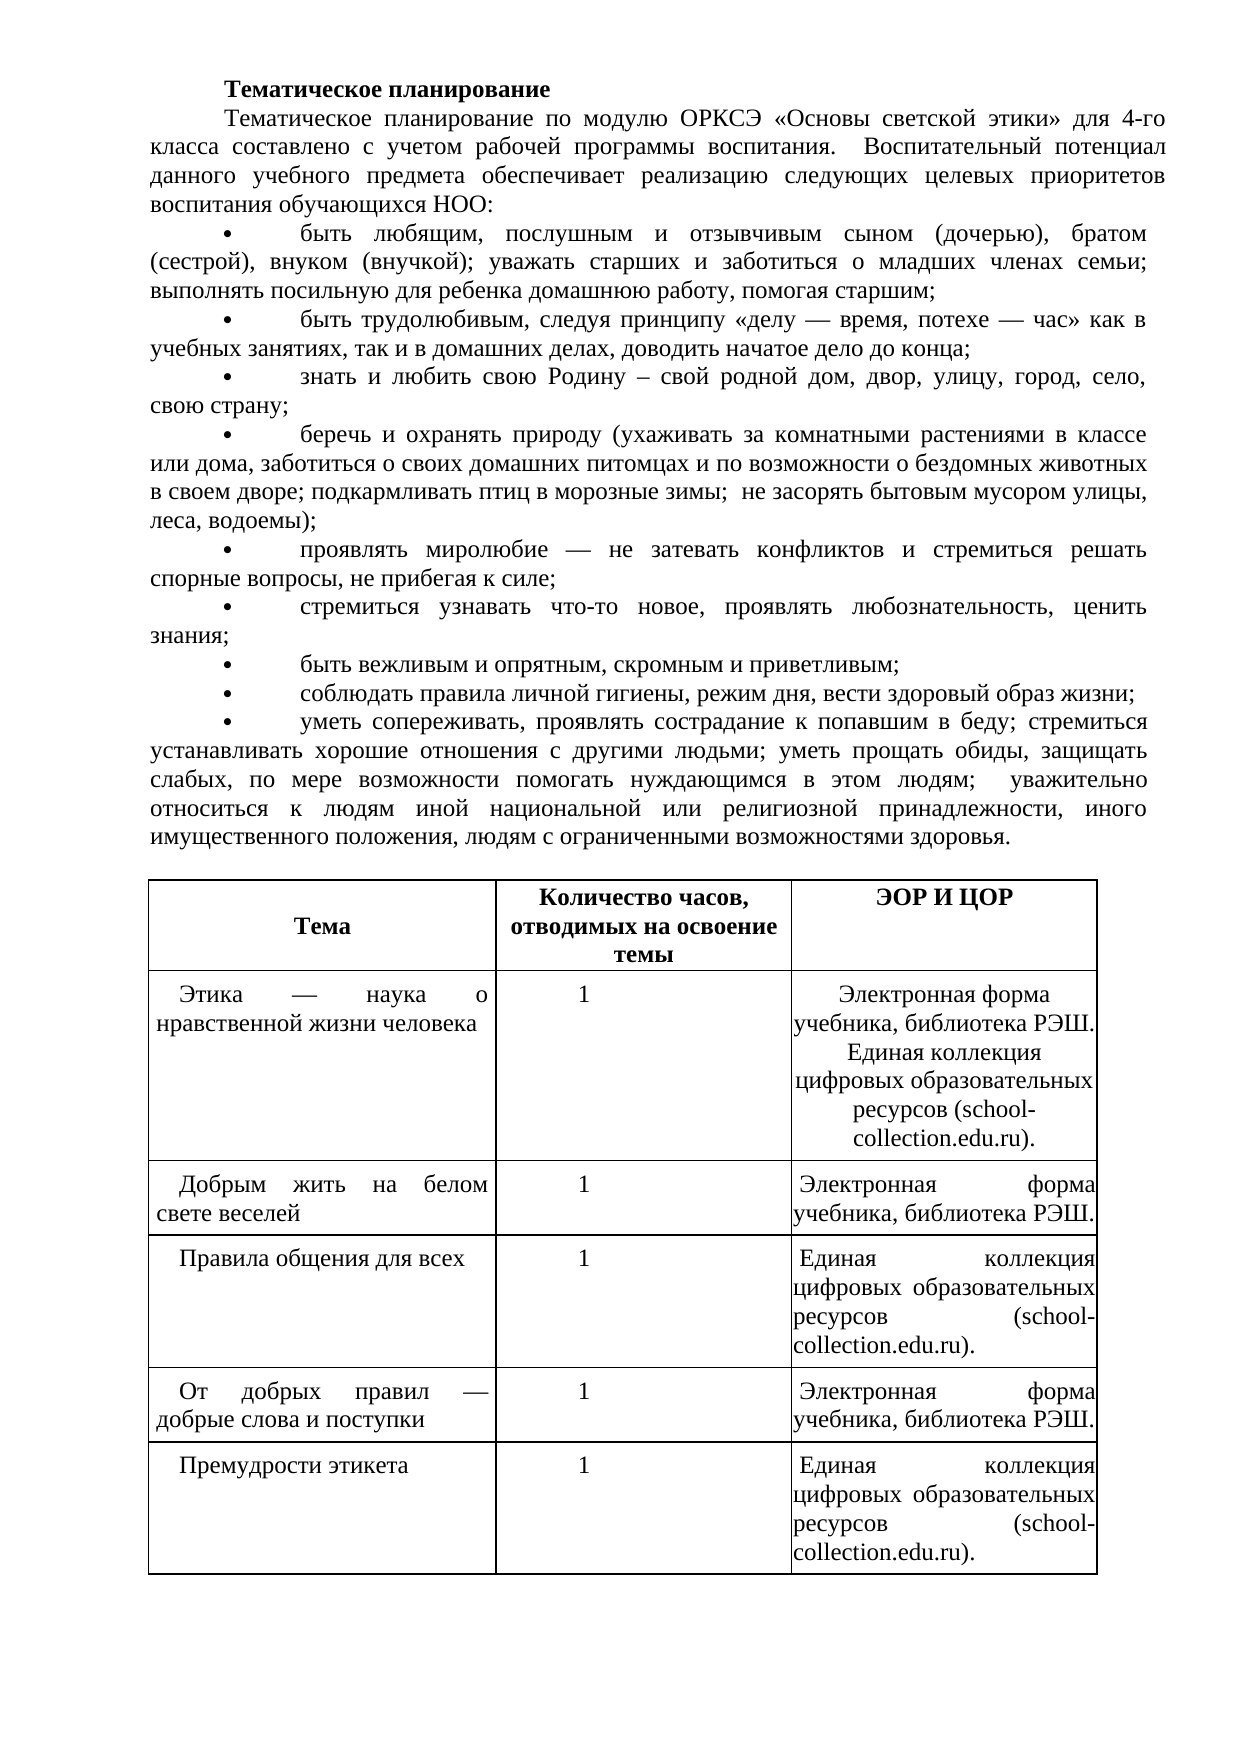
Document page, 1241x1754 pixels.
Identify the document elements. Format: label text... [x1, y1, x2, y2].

table_cell Добрым жить на белом свете веселей [149, 1161, 495, 1234]
table_cell 1 [497, 1443, 791, 1573]
list уметь сопереживать, проявлять сострадание к попавшим в беду; стремиться устанавливать хорошие отношения с другими людьми; уметь прощать обиды, защищать слабых, по мере возможности помогать нуждающимся в этом людям; уважительно относиться к людям иной национальной или религиозной принадлежности, иного имущественного положения, людям с ограниченными возможностями здоровья. [150, 706, 1148, 850]
table_cell От добрых правил — добрые слова и поступки [149, 1368, 495, 1441]
list быть любящим, послушным и отзывчивым сыном (дочерью), братом (сестрой), внуком (внучкой); уважать старших и заботиться о младших членах семьи; выполнять посильную для ребенка домашнюю работу, помогая старшим; [150, 218, 1148, 304]
table_cell Единая коллекция цифровых образовательных ресурсов (school-collection.edu.ru). [792, 1236, 1096, 1366]
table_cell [792, 1368, 1096, 1441]
table_cell Электронная форма учебника, библиотека РЭШ. Единая коллекция цифровых образовательных ресурсов (school-collection.edu.ru). [792, 971, 1096, 1159]
table_cell 1 [497, 1368, 791, 1441]
table_cell Премудрости этикета [149, 1443, 495, 1573]
table_header ЭОР И ЦОР [792, 881, 1096, 970]
table_cell 1 [497, 1236, 791, 1366]
table_cell Этика — наука о нравственной жизни человека [149, 971, 495, 1159]
list быть вежливым и опрятным, скромным и приветливым; [150, 649, 1148, 678]
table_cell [792, 1443, 1096, 1573]
text Тематическое планирование по модулю ОРКСЭ «Основы светской этики» для 4-го класса составлено с учетом рабочей программы воспитания. Воспитательный потенциал данного учебного предмета обеспечивает реализацию следующих целевых приоритетов воспитания обучающихся НОО: [150, 103, 1166, 218]
list знать и любить свою Родину – свой родной дом, двор, улицу, город, село, свою страну; [150, 361, 1148, 419]
list проявлять миролюбие — не затевать конфликтов и стремиться решать спорные вопросы, не прибегая к силе; [150, 534, 1148, 591]
list стремиться узнавать что-то новое, проявлять любознательность, ценить знания; [150, 591, 1148, 649]
table_cell Правила общения для всех [149, 1236, 495, 1366]
table_cell Электронная форма учебника, библиотека РЭШ. [792, 1161, 1096, 1234]
table_header Тема [149, 881, 495, 970]
table_cell 1 [497, 1161, 791, 1234]
list беречь и охранять природу (ухаживать за комнатными растениями в классе или дома, заботиться о своих домашних питомцах и по возможности о бездомных животных в своем дворе; подкармливать птиц в морозные зимы; не засорять бытовым мусором улицы, леса, водоемы); [150, 419, 1148, 534]
table_header Количество часов, отводимых на освоение темы [497, 881, 791, 970]
list соблюдать правила личной гигиены, режим дня, вести здоровый образ жизни; [150, 678, 1148, 706]
table_cell 1 [497, 971, 791, 1159]
text Тематическое планирование [150, 74, 1166, 103]
list быть трудолюбивым, следуя принципу «делу — время, потехе — час» как в учебных занятиях, так и в домашних делах, доводить начатое дело до конца; [150, 304, 1148, 361]
